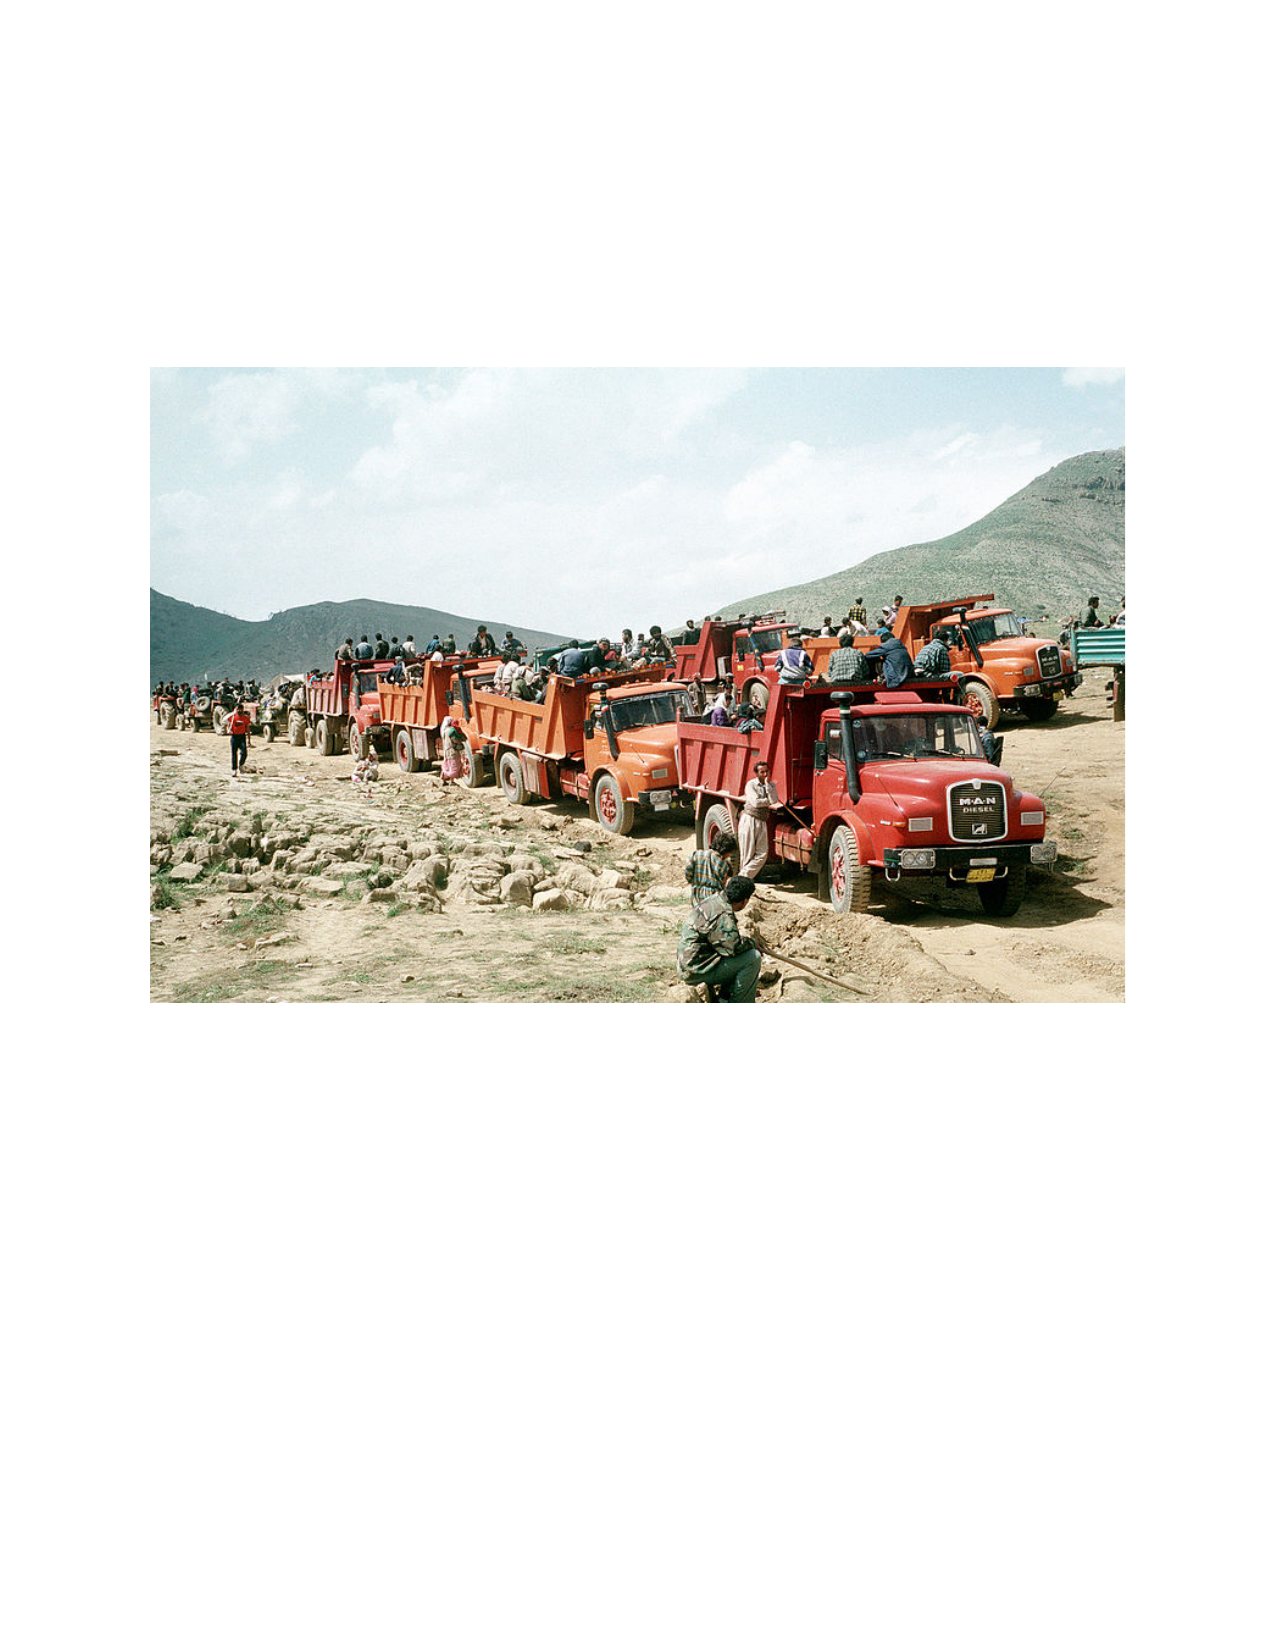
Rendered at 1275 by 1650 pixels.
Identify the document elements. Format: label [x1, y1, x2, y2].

picture [150, 367, 1125, 1003]
